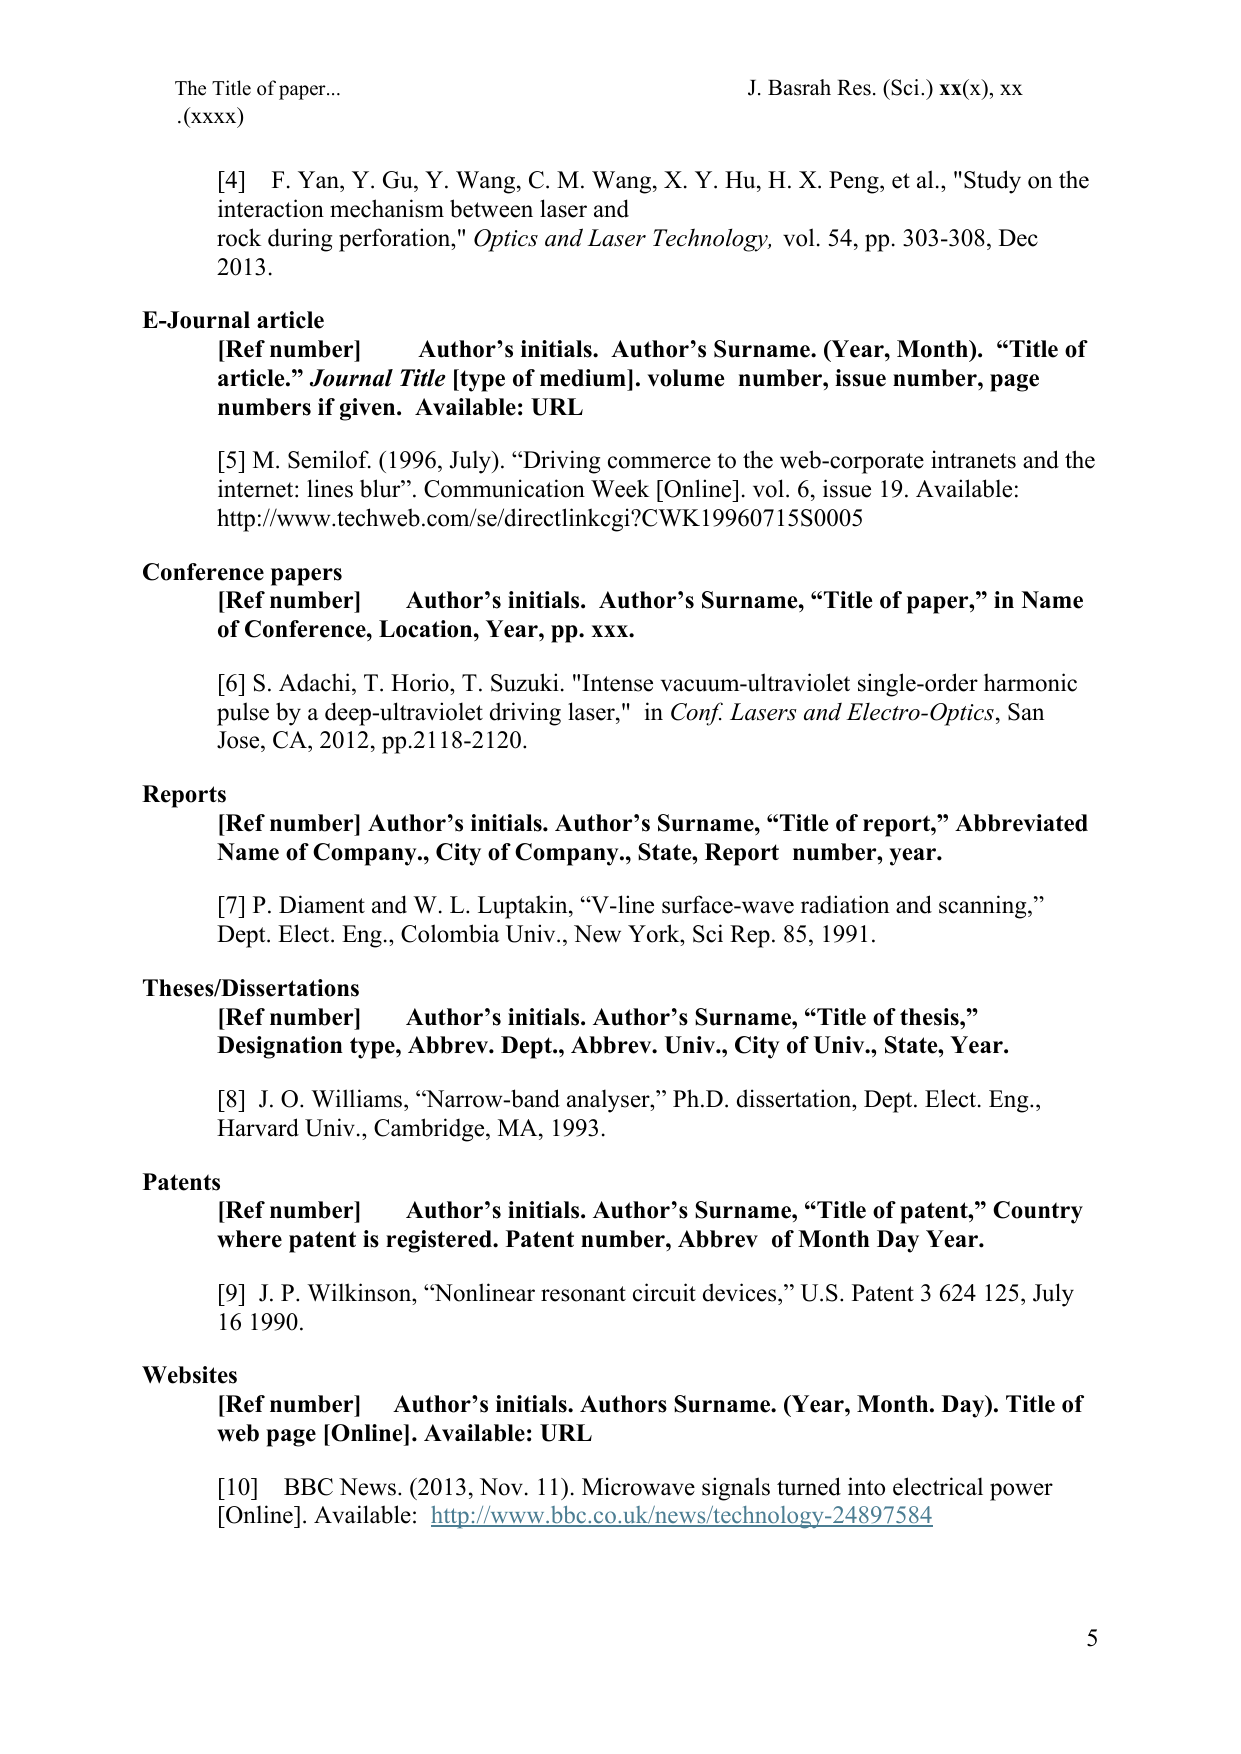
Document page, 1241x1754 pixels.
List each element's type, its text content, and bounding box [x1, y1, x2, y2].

text Patents [142, 1167, 1098, 1195]
text [Ref number] Author’s initials. Author’s Surname, “Title of patent,” Country where patent is registered. Patent number, Abbrev of Month Day Year. [217, 1195, 1098, 1253]
text [Ref number] Author’s initials. Authors Surname. (Year, Month. Day). Title of web page [Online]. Available: URL [217, 1389, 1098, 1447]
text [5] M. Semilof. (1996, July). “Driving commerce to the web-corporate intranets and the internet: lines blur”. Communication Week [Online]. vol. 6, issue 19. Available: http://www.techweb.com/se/directlinkcgi?CWK19960715S0005 [217, 445, 1098, 532]
text [8] J. O. Williams, “Narrow-band analyser,” Ph.D. dissertation, Dept. Elect. Eng., Harvard Univ., Cambridge, MA, 1993. [217, 1084, 1098, 1142]
text Conference papers [142, 557, 1098, 585]
text [Ref number] Author’s initials. Author’s Surname. (Year, Month). “Title of article.” Journal Title [type of medium]. volume number, issue number, page numbers if given. Available: URL [217, 334, 1098, 420]
text Reports [142, 779, 1098, 808]
text [Ref number] Author’s initials. Author’s Surname, “Title of report,” Abbreviated Name of Company., City of Company., State, Report number, year. [217, 808, 1098, 865]
text [9] J. P. Wilkinson, “Nonlinear resonant circuit devices,” U.S. Patent 3 624 125, July 16 1990. [217, 1278, 1098, 1335]
text rock during perforation," Optics and Laser Technology, vol. 54, pp. 303-308, Dec 2013. [217, 223, 1098, 280]
text [4] F. Yan, Y. Gu, Y. Wang, C. M. Wang, X. Y. Hu, H. X. Peng, et al., "Study on the interaction mechanism between laser and [217, 165, 1098, 223]
text Theses/Dissertations [142, 973, 1098, 1002]
text [7] P. Diament and W. L. Luptakin, “V-line surface-wave radiation and scanning,” Dept. Elect. Eng., Colombia Univ., New York, Sci Rep. 85, 1991. [217, 890, 1098, 948]
text [6] S. Adachi, T. Horio, T. Suzuki. "Intense vacuum-ultraviolet single-order harmonic pulse by a deep-ultraviolet driving laser," in Conf. Lasers and Electro-Optics, San Jose, CA, 2012, pp.2118-2120. [217, 668, 1098, 754]
text Websites [142, 1360, 1098, 1389]
text E-Journal article [142, 305, 1098, 334]
text [Ref number] Author’s initials. Author’s Surname, “Title of thesis,” Designation type, Abbrev. Dept., Abbrev. Univ., City of Univ., State, Year. [217, 1002, 1098, 1059]
text [10] BBC News. (2013, Nov. 11). Microwave signals turned into electrical power [Online]. Available: http://www.bbc.co.uk/news/technology-24897584 [217, 1472, 1098, 1529]
text [Ref number] Author’s initials. Author’s Surname, “Title of paper,” in Name of Conference, Location, Year, pp. xxx. [217, 585, 1098, 643]
